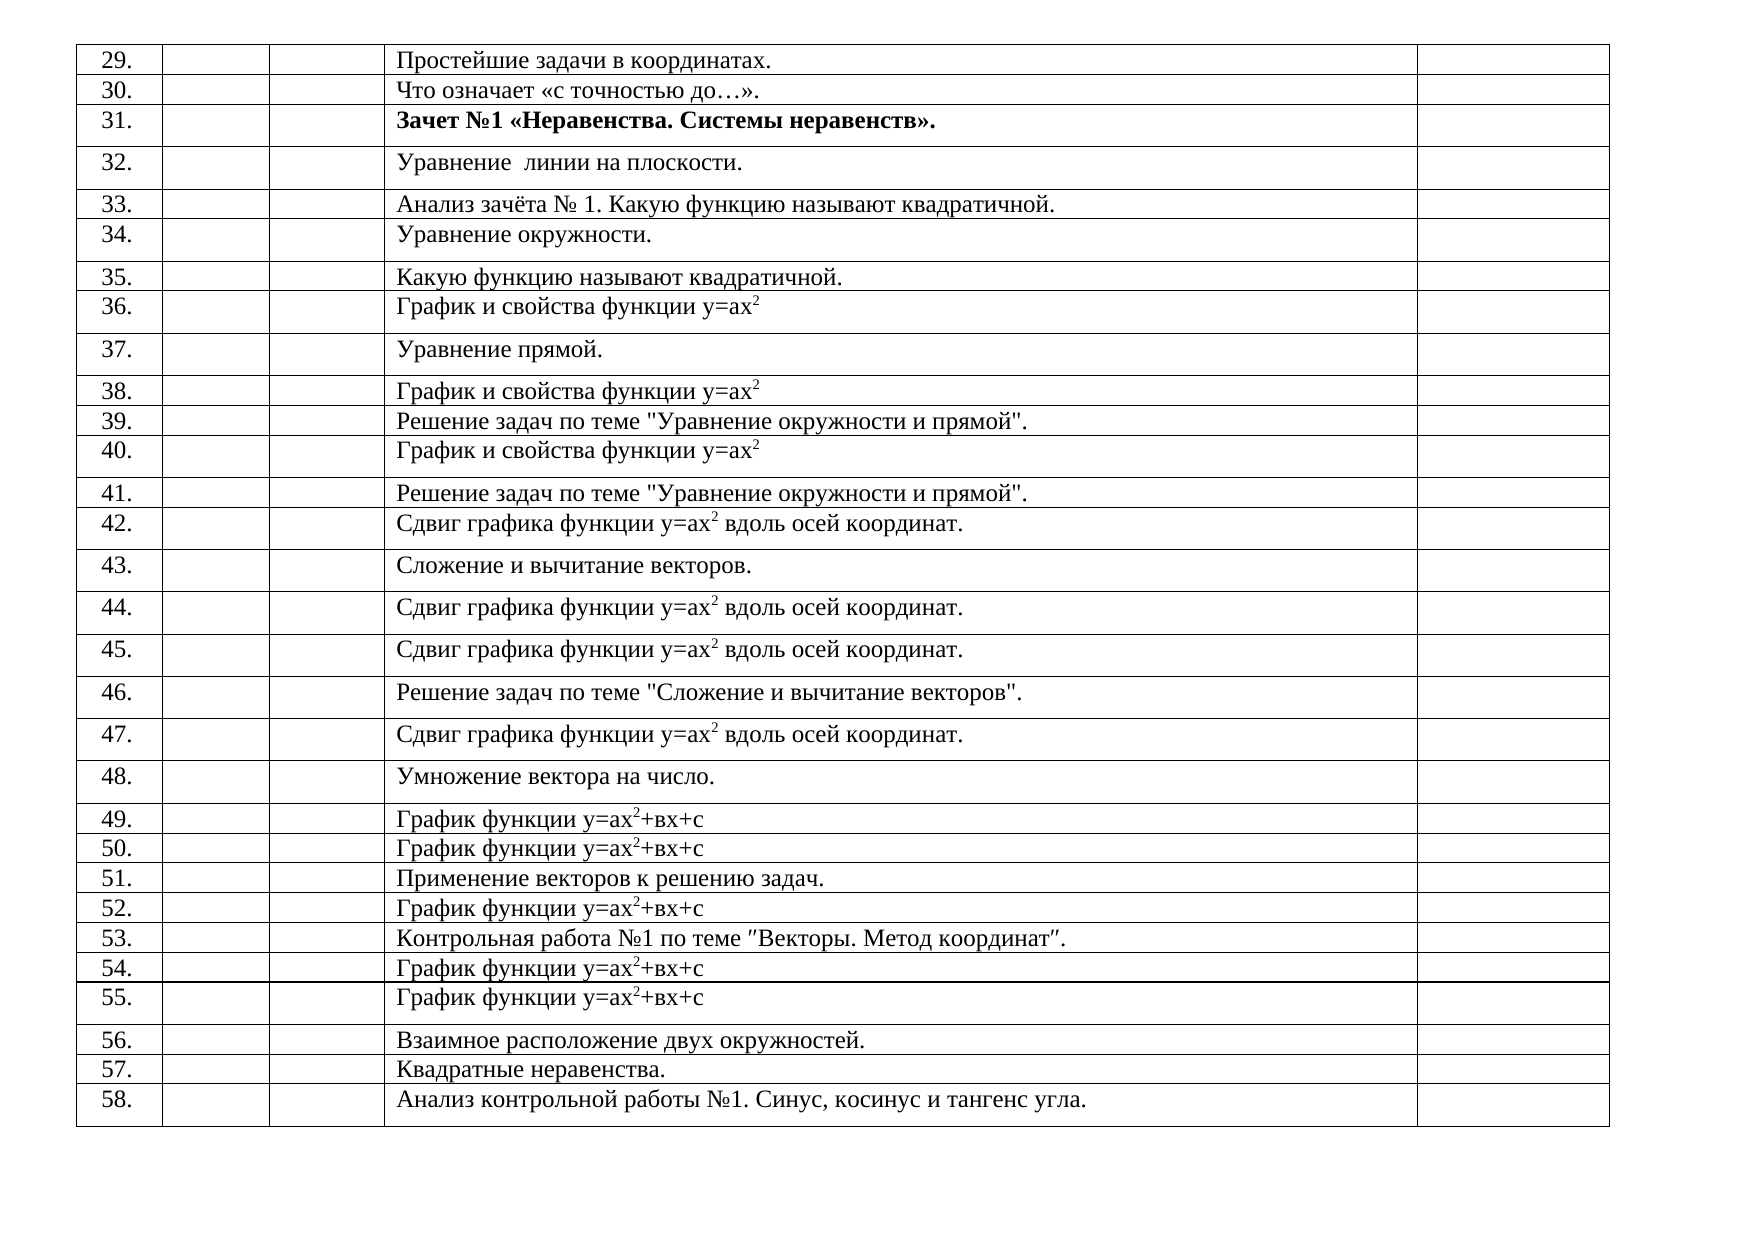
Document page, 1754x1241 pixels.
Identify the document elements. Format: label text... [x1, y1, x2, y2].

table_cell Уравнение прямой. [385, 334, 1417, 375]
table_cell [1418, 983, 1609, 1024]
table_cell [270, 436, 384, 477]
table_cell [270, 1055, 384, 1083]
table_cell [77, 635, 162, 676]
table_cell [1418, 406, 1609, 434]
table_cell [270, 550, 384, 591]
table_cell [1418, 953, 1609, 981]
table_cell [385, 75, 1417, 104]
table_cell График и свойства функции у=ах2 [385, 291, 1417, 333]
table_cell [270, 406, 384, 434]
table_cell [270, 105, 384, 146]
table_cell Сдвиг графика функции у=ах2 вдоль осей координат. [385, 635, 1417, 676]
table_cell [163, 478, 269, 507]
table_cell [1418, 761, 1609, 803]
table_cell Уравнение окружности. [385, 219, 1417, 261]
table_cell [270, 834, 384, 862]
table_cell [163, 190, 269, 218]
table_cell [1418, 592, 1609, 633]
table_cell [77, 719, 162, 760]
table_cell [77, 983, 162, 1024]
table_cell [1418, 923, 1609, 952]
table_cell [270, 75, 384, 104]
table_cell [270, 804, 384, 832]
table_cell [77, 923, 162, 952]
table_cell [270, 592, 384, 633]
table_cell [77, 761, 162, 803]
table_cell [77, 478, 162, 507]
table_cell [270, 190, 384, 218]
table_cell [1418, 291, 1609, 333]
table_cell [163, 508, 269, 549]
table_cell [77, 105, 162, 146]
table_cell [163, 75, 269, 104]
table_cell [77, 190, 162, 218]
table_cell [77, 1025, 162, 1053]
table_cell [163, 923, 269, 952]
table_cell График функции у=ах2+вх+с [385, 953, 1417, 981]
table_cell [77, 75, 162, 104]
table_cell [1418, 147, 1609, 188]
table_cell [163, 834, 269, 862]
table_cell Решение задач по теме "Сложение и вычитание векторов". [385, 677, 1417, 718]
table_cell [77, 406, 162, 434]
table_cell [270, 147, 384, 188]
table_cell [270, 478, 384, 507]
table_cell [77, 863, 162, 892]
table_cell [1418, 219, 1609, 261]
table_cell [1418, 376, 1609, 405]
table_cell [270, 291, 384, 333]
table_cell [270, 983, 384, 1024]
table_cell [1418, 334, 1609, 375]
table_cell [1418, 677, 1609, 718]
table_cell Взаимное расположение двух окружностей. [385, 1025, 1417, 1053]
table_cell Анализ контрольной работы №1. Синус, косинус и тангенс угла. [385, 1084, 1417, 1126]
table_cell Применение векторов к решению задач. [385, 863, 1417, 892]
table_cell Решение задач по теме "Уравнение окружности и прямой". [385, 406, 1417, 434]
table_cell [1418, 478, 1609, 507]
table_cell [270, 1084, 384, 1126]
table_cell [77, 376, 162, 405]
table_cell [77, 45, 162, 74]
table_cell [77, 436, 162, 477]
table_cell [270, 1025, 384, 1053]
table_cell [163, 983, 269, 1024]
table_cell [163, 592, 269, 633]
table_cell [270, 219, 384, 261]
table_cell [163, 45, 269, 74]
table_cell [163, 677, 269, 718]
table_cell [270, 863, 384, 892]
table_cell [1418, 436, 1609, 477]
table_cell Сложение и вычитание векторов. [385, 550, 1417, 591]
table_cell [1418, 804, 1609, 832]
table_cell Простейшие задачи в координатах. [385, 45, 1417, 74]
table_cell [163, 105, 269, 146]
table_cell [1418, 1055, 1609, 1083]
table_cell [270, 45, 384, 74]
table_cell [270, 334, 384, 375]
table_cell [270, 953, 384, 981]
table_cell [77, 291, 162, 333]
table_cell [77, 262, 162, 290]
table_cell [163, 219, 269, 261]
table_cell Умножение вектора на число. [385, 761, 1417, 803]
table_cell [163, 147, 269, 188]
table_cell [1418, 863, 1609, 892]
table_cell [1418, 262, 1609, 290]
table_cell [1418, 893, 1609, 922]
table_cell Анализ зачёта № 1. Какую функцию называют квадратичной. [385, 190, 1417, 218]
table_cell [163, 761, 269, 803]
table_cell [77, 147, 162, 188]
table_cell [77, 508, 162, 549]
table_cell График и свойства функции у=ах2 [385, 436, 1417, 477]
table_cell [163, 1055, 269, 1083]
table_cell [77, 804, 162, 832]
table_cell [163, 262, 269, 290]
table_cell График функции у=ах2+вх+с [385, 893, 1417, 922]
table_cell [163, 376, 269, 405]
table_cell График функции у=ах2+вх+с [385, 804, 1417, 832]
table_cell [270, 376, 384, 405]
table_cell [1418, 550, 1609, 591]
table_cell [1418, 719, 1609, 760]
table_cell [1418, 190, 1609, 218]
table_cell [77, 1084, 162, 1126]
table_cell [270, 923, 384, 952]
table_cell Зачет №1 «Неравенства. Системы неравенств». [385, 105, 1417, 146]
table_cell [270, 761, 384, 803]
table_cell [77, 592, 162, 633]
table_cell [77, 677, 162, 718]
table_cell [163, 719, 269, 760]
table_cell [163, 291, 269, 333]
table_cell Уравнение линии на плоскости. [385, 147, 1417, 188]
table_cell Сдвиг графика функции у=ах2 вдоль осей координат. [385, 508, 1417, 549]
table_cell [270, 719, 384, 760]
table_cell [1418, 635, 1609, 676]
table_cell [1418, 508, 1609, 549]
table_cell Сдвиг графика функции у=ах2 вдоль осей координат. [385, 719, 1417, 760]
table_cell [77, 334, 162, 375]
table_cell [163, 436, 269, 477]
table_cell [1418, 45, 1609, 74]
table_cell [77, 893, 162, 922]
table_cell [77, 219, 162, 261]
table_cell [1418, 105, 1609, 146]
table_cell [77, 550, 162, 591]
table_cell [1418, 1084, 1609, 1126]
table_cell [163, 550, 269, 591]
table_cell [163, 1084, 269, 1126]
table_cell [163, 863, 269, 892]
table_cell [270, 893, 384, 922]
table_cell [1418, 75, 1609, 104]
table_cell Решение задач по теме "Уравнение окружности и прямой". [385, 478, 1417, 507]
table_cell [270, 677, 384, 718]
table_cell [270, 635, 384, 676]
table_cell [77, 1055, 162, 1083]
table_cell Квадратные неравенства. [385, 1055, 1417, 1083]
table_cell [270, 508, 384, 549]
table_cell Какую функцию называют квадратичной. [385, 262, 1417, 290]
table_cell [163, 953, 269, 981]
table_cell [163, 635, 269, 676]
table_cell [270, 262, 384, 290]
table_cell График функции у=ах2+вх+с [385, 983, 1417, 1024]
table_cell График и свойства функции у=ах2 [385, 376, 1417, 405]
table_cell [163, 334, 269, 375]
table_cell [163, 1025, 269, 1053]
table_cell [163, 804, 269, 832]
table_cell [77, 834, 162, 862]
table_cell [1418, 1025, 1609, 1053]
table_cell [77, 953, 162, 981]
table_cell График функции у=ах2+вх+с [385, 834, 1417, 862]
table_cell [1418, 834, 1609, 862]
table_cell Сдвиг графика функции у=ах2 вдоль осей координат. [385, 592, 1417, 633]
table_cell Контрольная работа №1 по теме ″Векторы. Метод координат″. [385, 923, 1417, 952]
table_cell [163, 406, 269, 434]
table_cell [163, 893, 269, 922]
